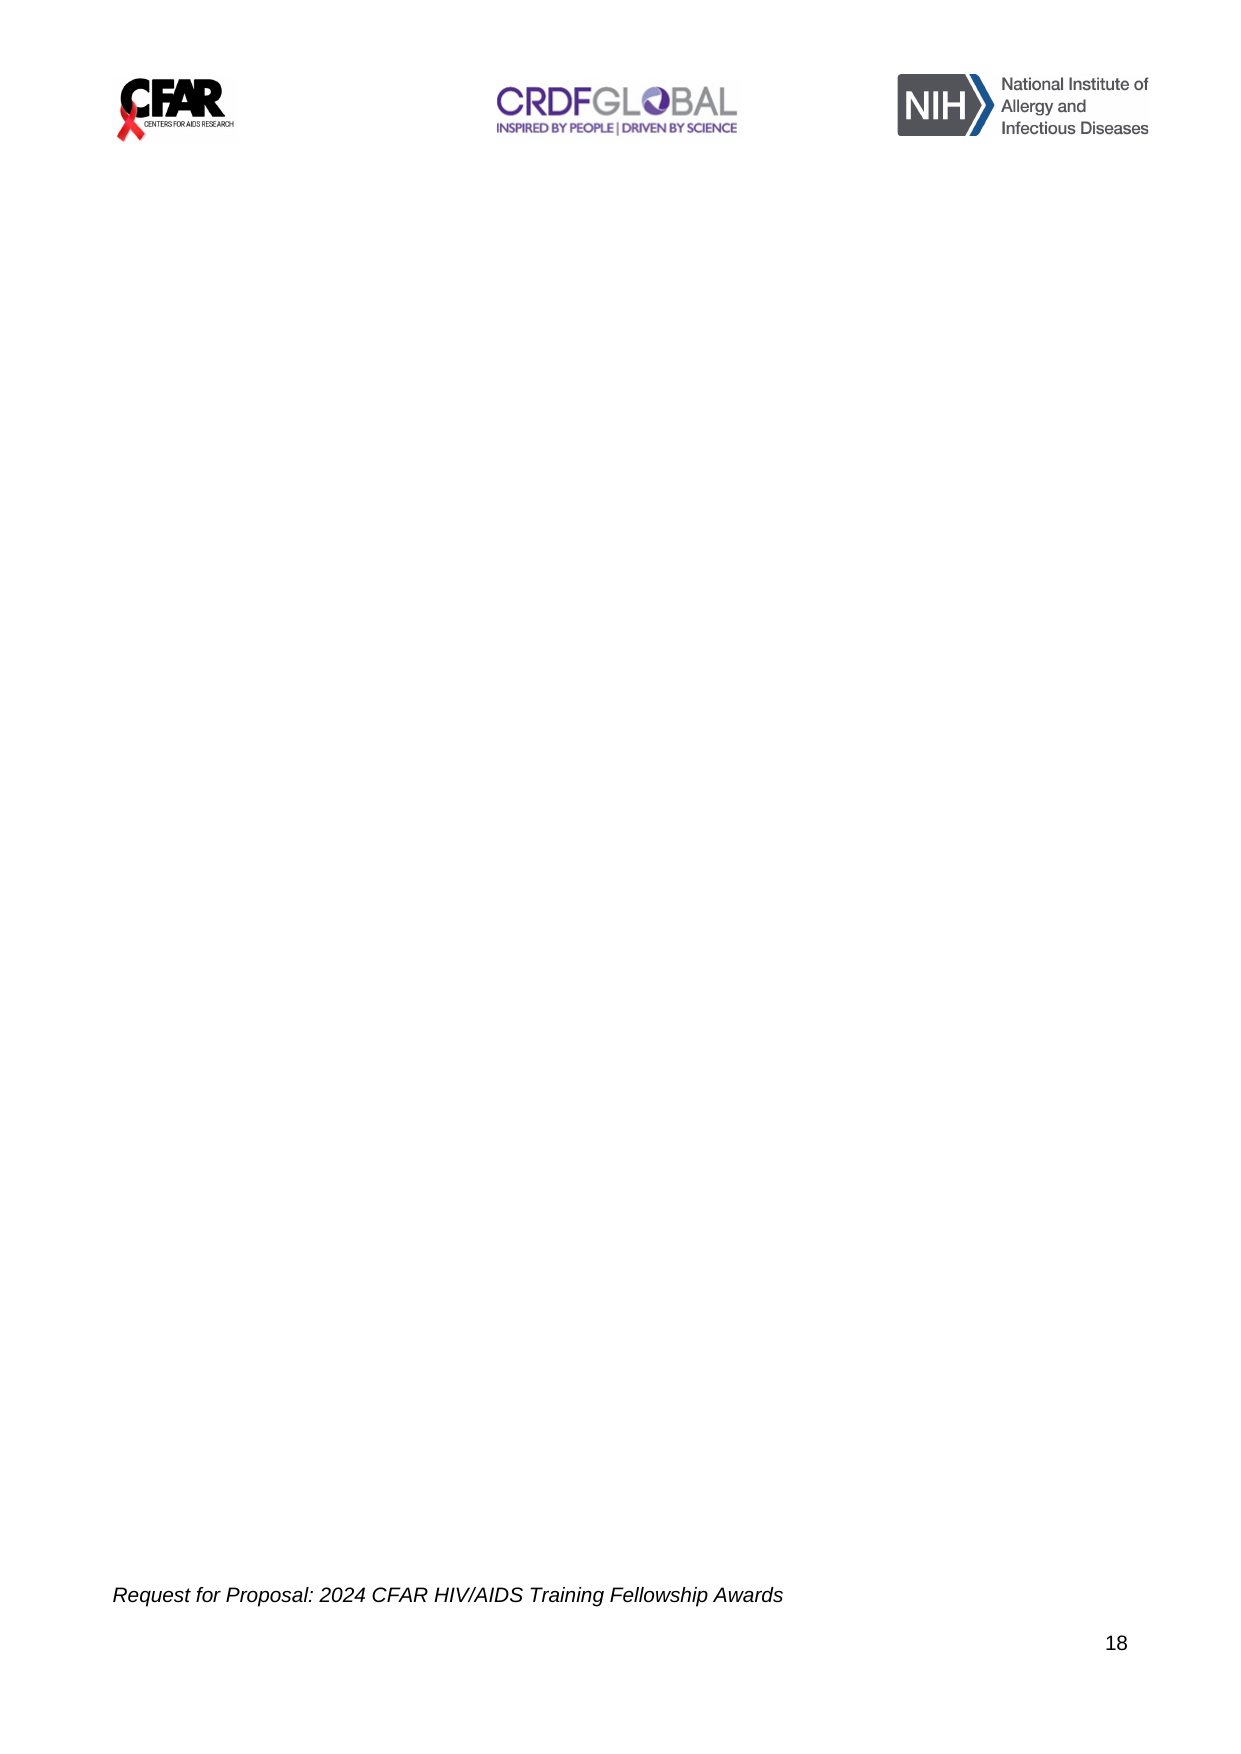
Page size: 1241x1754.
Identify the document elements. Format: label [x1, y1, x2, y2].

picture [495, 79, 742, 139]
picture [112, 75, 239, 143]
